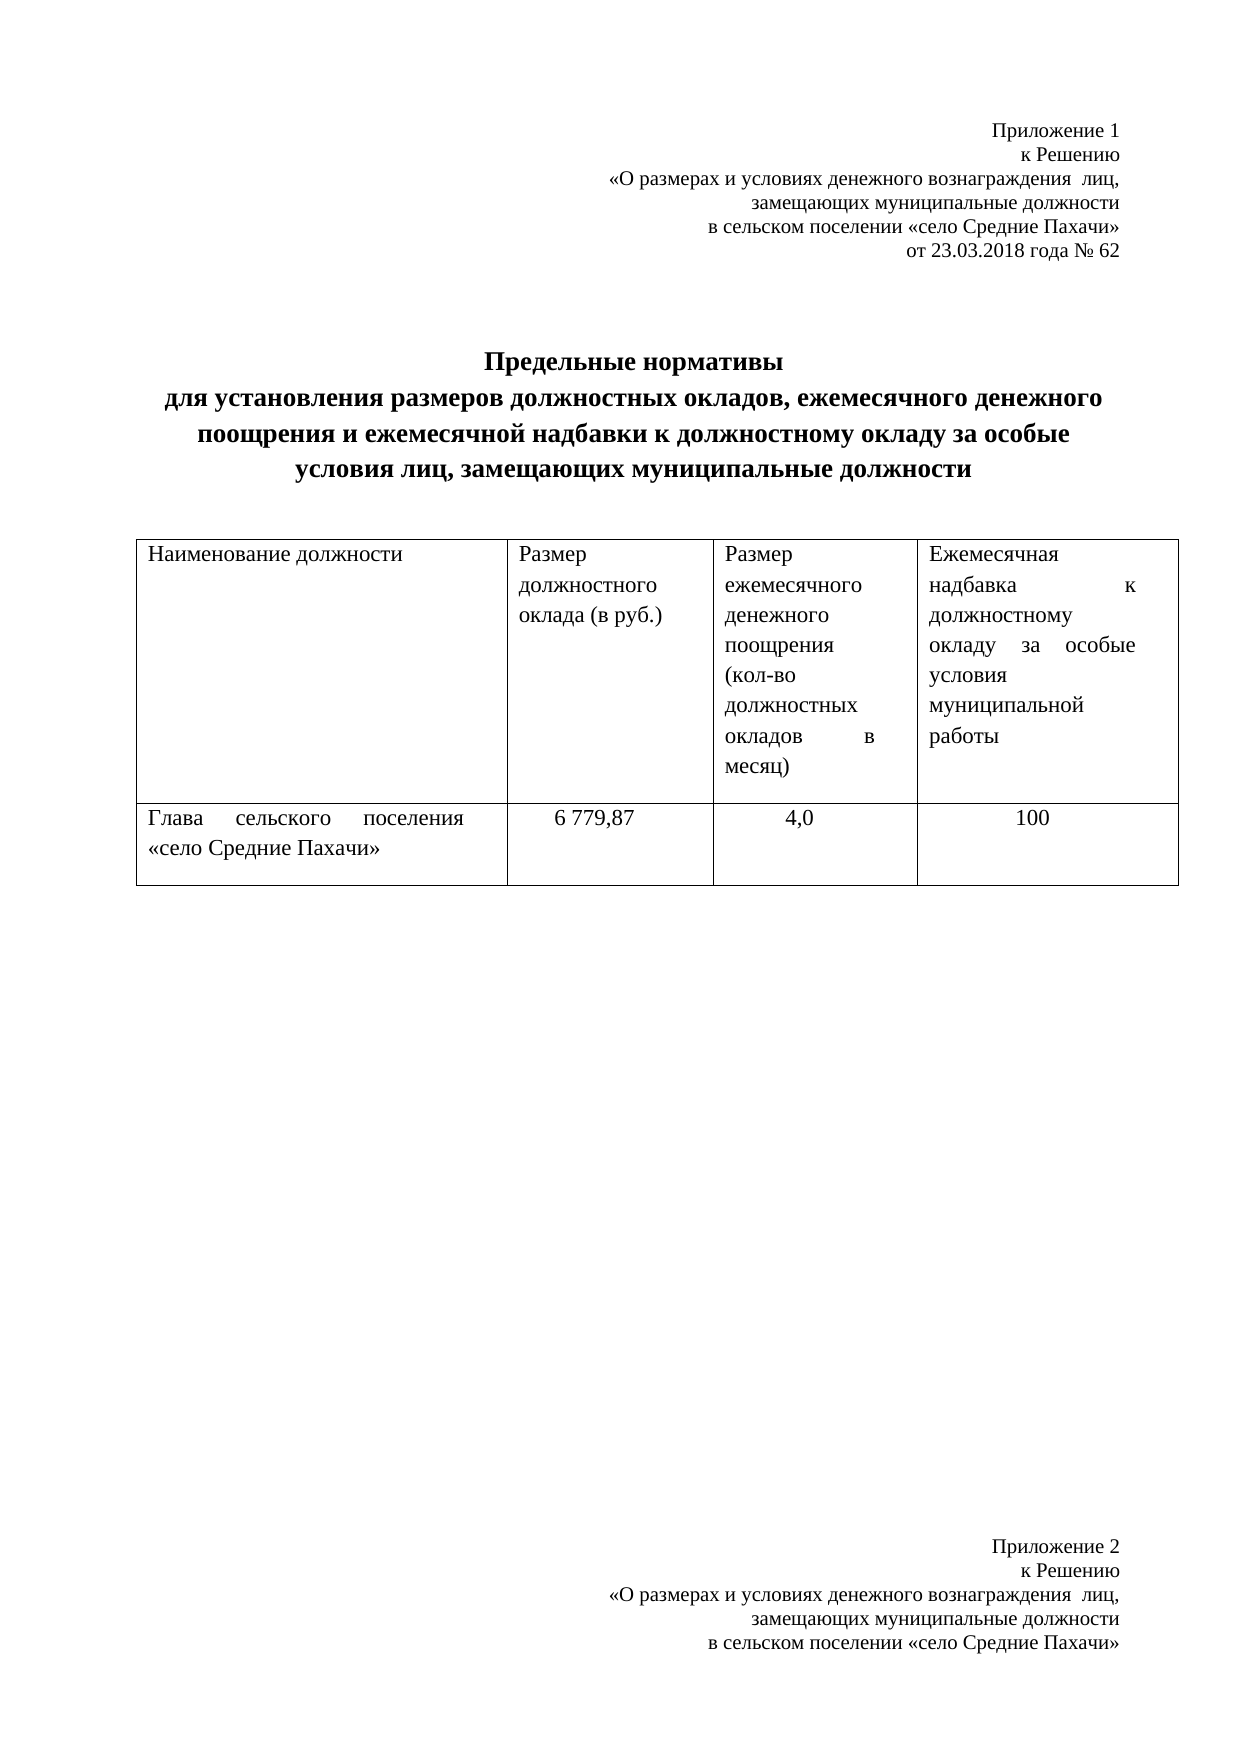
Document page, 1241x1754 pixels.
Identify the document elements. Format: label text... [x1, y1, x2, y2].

text замещающих муниципальные должности [148, 190, 1120, 214]
text Приложение 1 [606, 118, 1120, 142]
table_cell 4,0 [714, 804, 917, 885]
text в сельском поселении «село Средние Пахачи» [148, 214, 1120, 238]
text Предельные нормативы [148, 345, 1120, 377]
table_header Размер ежемесячного денежного поощрения (кол-во должностных окладов в месяц) [714, 540, 917, 803]
text к Решению [148, 142, 1120, 166]
text замещающих муниципальные должности [148, 1606, 1120, 1630]
text Приложение 2 [606, 1534, 1120, 1558]
text для установления размеров должностных окладов, ежемесячного денежного поощрения и ежемесячной надбавки к должностному окладу за особые условия лиц, замещающих муниципальные должности [148, 381, 1120, 484]
text от 23.03.2018 года № 62 [148, 238, 1120, 262]
text в сельском поселении «село Средние Пахачи» [148, 1630, 1120, 1654]
table_header Наименование должности [137, 540, 507, 803]
table_cell 6 779,87 [508, 804, 713, 885]
table_cell Глава сельского поселения «село Средние Пахачи» [137, 804, 507, 885]
text «О размерах и условиях денежного вознаграждения лиц, [148, 166, 1120, 190]
table_cell 100 [918, 804, 1178, 885]
table_header Размер должностного оклада (в руб.) [508, 540, 713, 803]
text «О размерах и условиях денежного вознаграждения лиц, [148, 1582, 1120, 1606]
text к Решению [148, 1558, 1120, 1582]
table_header Ежемесячная надбавка к должностному окладу за особые условия муниципальной работы [918, 540, 1178, 803]
